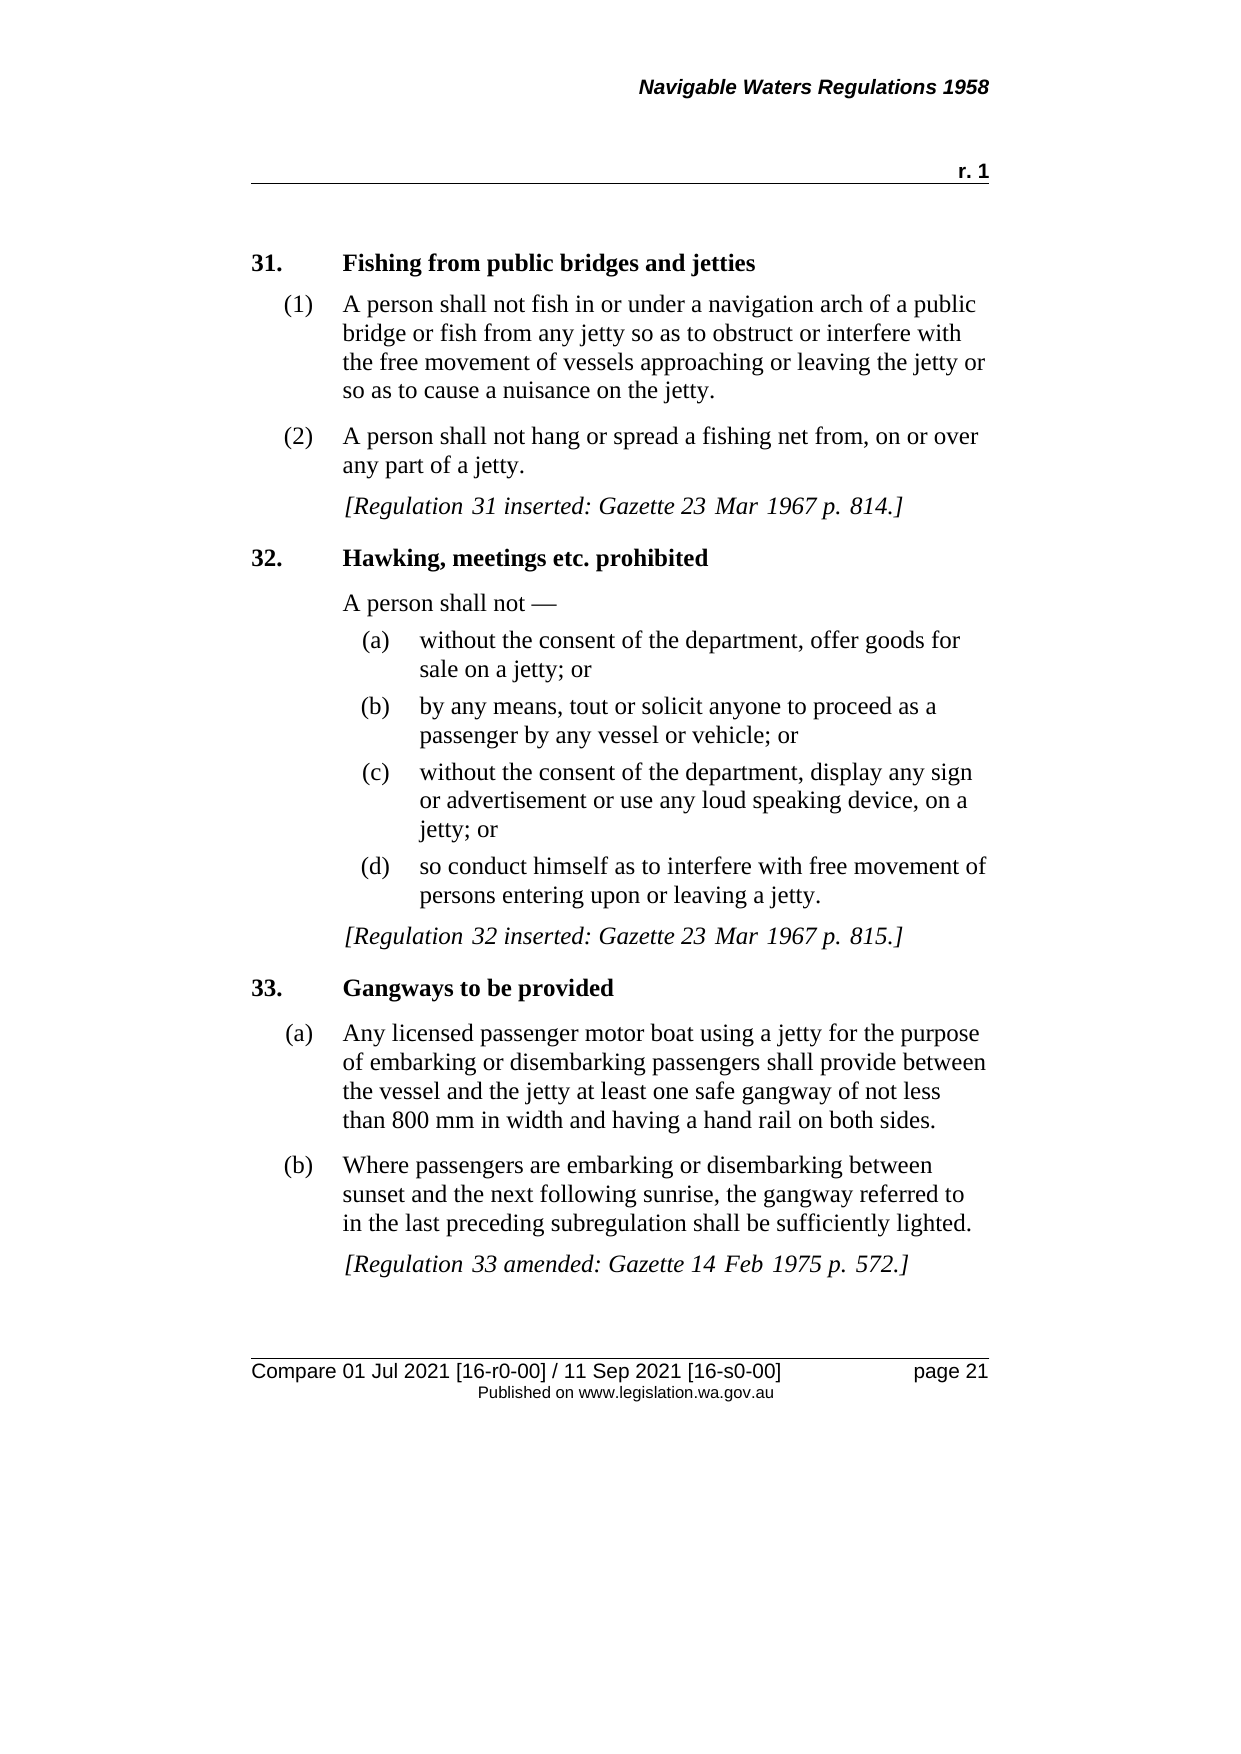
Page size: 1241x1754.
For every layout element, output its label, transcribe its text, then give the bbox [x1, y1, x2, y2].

subtitle 33. Gangways to be provided [251, 973, 989, 1002]
text (a) Any licensed passenger motor boat using a jetty for the purpose of embarking or disembarking passengers shall provide between the vessel and the jetty at least one safe gangway of not less than 800 mm in width and having a hand rail on both sides. [251, 1018, 989, 1133]
text A person shall not — [251, 588, 989, 617]
text (b) by any means, tout or solicit anyone to proceed as a passenger by any vessel or vehicle; or [251, 691, 989, 748]
text (d) so conduct himself as to interfere with free movement of persons entering upon or leaving a jetty. [251, 851, 989, 909]
text (c) without the consent of the department, display any sign or advertisement or use any loud speaking device, on a jetty; or [251, 757, 989, 843]
text [Regulation 32 inserted: Gazette 23 Mar 1967 p. 815.] [251, 921, 989, 950]
text (2) A person shall not hang or spread a fishing net from, on or over any part of a jetty. [251, 421, 989, 478]
subtitle 32. Hawking, meetings etc. prohibited [251, 543, 989, 571]
text [Regulation 33 amended: Gazette 14 Feb 1975 p. 572.] [251, 1249, 989, 1278]
text [Regulation 31 inserted: Gazette 23 Mar 1967 p. 814.] [251, 491, 989, 520]
text (b) Where passengers are embarking or disembarking between sunset and the next following sunrise, the gangway referred to in the last preceding subregulation shall be sufficiently lighted. [251, 1150, 989, 1236]
text (a) without the consent of the department, offer goods for sale on a jetty; or [251, 625, 989, 683]
subtitle 31. Fishing from public bridges and jetties [251, 248, 989, 277]
text (1) A person shall not fish in or under a navigation arch of a public bridge or fish from any jetty so as to obstruct or interfere with the free movement of vessels approaching or leaving the jetty or so as to cause a nuisance on the jetty. [251, 289, 989, 404]
